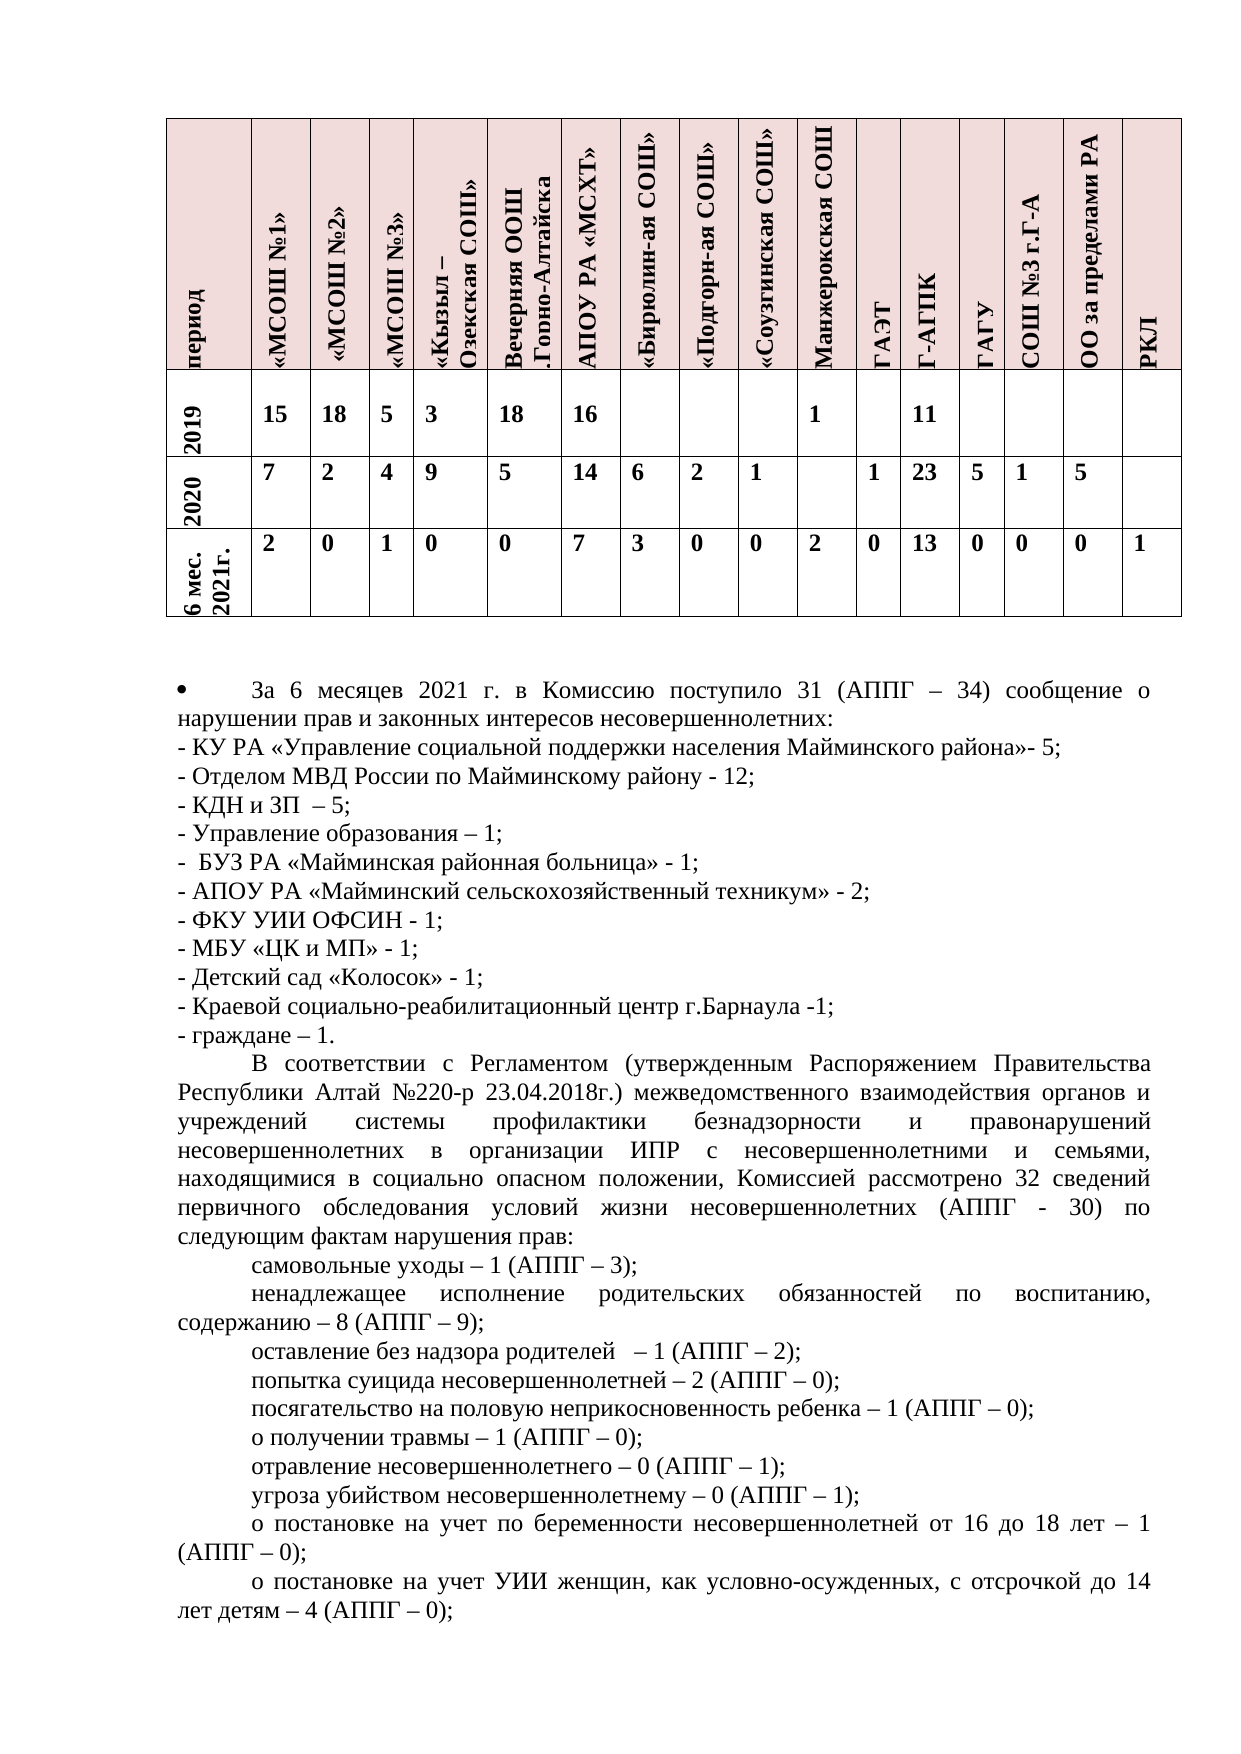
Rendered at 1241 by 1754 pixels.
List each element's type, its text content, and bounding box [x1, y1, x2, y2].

table_cell 2 [252, 529, 310, 616]
text попытка суицида несовершеннолетней – 2 (АППГ – 0); [177, 1365, 1152, 1393]
table_header Манжерокская СОШ [798, 119, 856, 369]
table_cell [621, 370, 679, 456]
table_cell 2 [798, 529, 856, 616]
text - Отделом МВД России по Майминскому району - 12; [177, 761, 1152, 790]
text о постановке на учет УИИ женщин, как условно-осужденных, с отсрочкой до 14 лет детям – 4 (АППГ – 0); [177, 1566, 1152, 1623]
text - МБУ «ЦК и МП» - 1; [177, 933, 1152, 962]
table_cell 6 мес. 2021г. [167, 529, 251, 616]
table_cell 5 [1064, 457, 1122, 527]
table_header «МСОШ №2» [311, 119, 369, 369]
table_cell 5 [488, 457, 561, 527]
table_cell 1 [370, 529, 413, 616]
table_cell 1 [857, 457, 900, 527]
table_cell 0 [680, 529, 738, 616]
table_header АПОУ РА «МСХТ» [562, 119, 620, 369]
table_cell [857, 370, 900, 456]
table_header «Соузгинская СОШ» [739, 119, 797, 369]
table_header «Кызыл – Озекская СОШ» [414, 119, 487, 369]
text о получении травмы – 1 (АППГ – 0); [177, 1422, 1152, 1451]
list За 6 месяцев 2021 г. в Комиссию поступило 31 (АППГ – 34) сообщение о нарушении прав и законных интересов несовершеннолетних: [177, 675, 1152, 732]
table_cell [680, 370, 738, 456]
table_cell 5 [960, 457, 1004, 527]
table_header «Подгорн-ая СОШ» [680, 119, 738, 369]
table_header Вечерняя ООШ .Горно-Алтайска [488, 119, 561, 369]
table_cell 4 [370, 457, 413, 527]
table_header «МСОШ №1» [252, 119, 310, 369]
text посягательство на половую неприкосновенность ребенка – 1 (АППГ – 0); [177, 1393, 1152, 1422]
text - АПОУ РА «Майминский сельскохозяйственный техникум» - 2; [177, 876, 1152, 905]
text - граждане – 1. [177, 1020, 1152, 1048]
table_cell 0 [414, 529, 487, 616]
table_header Г-АГПК [901, 119, 959, 369]
table_header «Бирюлин-ая СОШ» [621, 119, 679, 369]
text ненадлежащее исполнение родительских обязанностей по воспитанию, содержанию – 8 (АППГ – 9); [177, 1278, 1152, 1336]
table_cell 23 [901, 457, 959, 527]
text самовольные уходы – 1 (АППГ – 3); [177, 1250, 1152, 1278]
table_cell 11 [901, 370, 959, 456]
table_cell 18 [488, 370, 561, 456]
table_cell [960, 370, 1004, 456]
table_cell 0 [488, 529, 561, 616]
text - ФКУ УИИ ОФСИН - 1; [177, 905, 1152, 933]
table_cell 15 [252, 370, 310, 456]
table_cell 0 [960, 529, 1004, 616]
table_cell 3 [621, 529, 679, 616]
text оставление без надзора родителей – 1 (АППГ – 2); [177, 1336, 1152, 1365]
table_cell 2 [680, 457, 738, 527]
table_cell 0 [311, 529, 369, 616]
text - КУ РА «Управление социальной поддержки населения Майминского района»- 5; [177, 732, 1152, 761]
table_cell [1005, 370, 1063, 456]
table_cell 0 [739, 529, 797, 616]
text В соответствии с Регламентом (утвержденным Распоряжением Правительства Республики Алтай №220-р 23.04.2018г.) межведомственного взаимодействия органов и учреждений системы профилактики безнадзорности и правонарушений несовершеннолетних в организации ИПР с несовершеннолетними и семьями, находящимися в социально опасном положении, Комиссией рассмотрено 32 сведений первичного обследования условий жизни несовершеннолетних (АППГ - 30) по следующим фактам нарушения прав: [177, 1048, 1152, 1250]
text - Детский сад «Колосок» - 1; [177, 962, 1152, 991]
table_cell 1 [1123, 529, 1181, 616]
text - Управление образования – 1; [177, 818, 1152, 847]
table_cell 7 [562, 529, 620, 616]
table_cell 5 [370, 370, 413, 456]
text угроза убийством несовершеннолетнему – 0 (АППГ – 1); [177, 1480, 1152, 1508]
table_cell 0 [1005, 529, 1063, 616]
table_cell 9 [414, 457, 487, 527]
table_cell 16 [562, 370, 620, 456]
table_header ГАЭТ [857, 119, 900, 369]
text - БУЗ РА «Майминская районная больница» - 1; [177, 847, 1152, 876]
table_cell 18 [311, 370, 369, 456]
table_header СОШ №3 г.Г-А [1005, 119, 1063, 369]
table_cell 0 [1064, 529, 1122, 616]
table_header «МСОШ №3» [370, 119, 413, 369]
table_cell [1123, 370, 1181, 456]
text - КДН и ЗП – 5; [177, 790, 1152, 818]
table_cell [1123, 457, 1181, 527]
table_cell 2 [311, 457, 369, 527]
text о постановке на учет по беременности несовершеннолетней от 16 до 18 лет – 1 (АППГ – 0); [177, 1508, 1152, 1566]
table_cell [798, 457, 856, 527]
table_header ОО за пределами РА [1064, 119, 1122, 369]
table_cell [1064, 370, 1122, 456]
table_cell [739, 370, 797, 456]
table_cell 7 [252, 457, 310, 527]
table_cell 1 [1005, 457, 1063, 527]
table_header РКЛ [1123, 119, 1181, 369]
table_cell 1 [739, 457, 797, 527]
table_cell 6 [621, 457, 679, 527]
table_cell 1 [798, 370, 856, 456]
table_cell 2020 [167, 457, 251, 527]
table_cell 14 [562, 457, 620, 527]
text отравление несовершеннолетнего – 0 (АППГ – 1); [177, 1451, 1152, 1480]
text - Краевой социально-реабилитационный центр г.Барнаула -1; [177, 991, 1152, 1020]
table_header период [167, 119, 251, 369]
table_cell 2019 [167, 370, 251, 456]
table_cell 3 [414, 370, 487, 456]
table_header ГАГУ [960, 119, 1004, 369]
table_cell 13 [901, 529, 959, 616]
table_cell 0 [857, 529, 900, 616]
